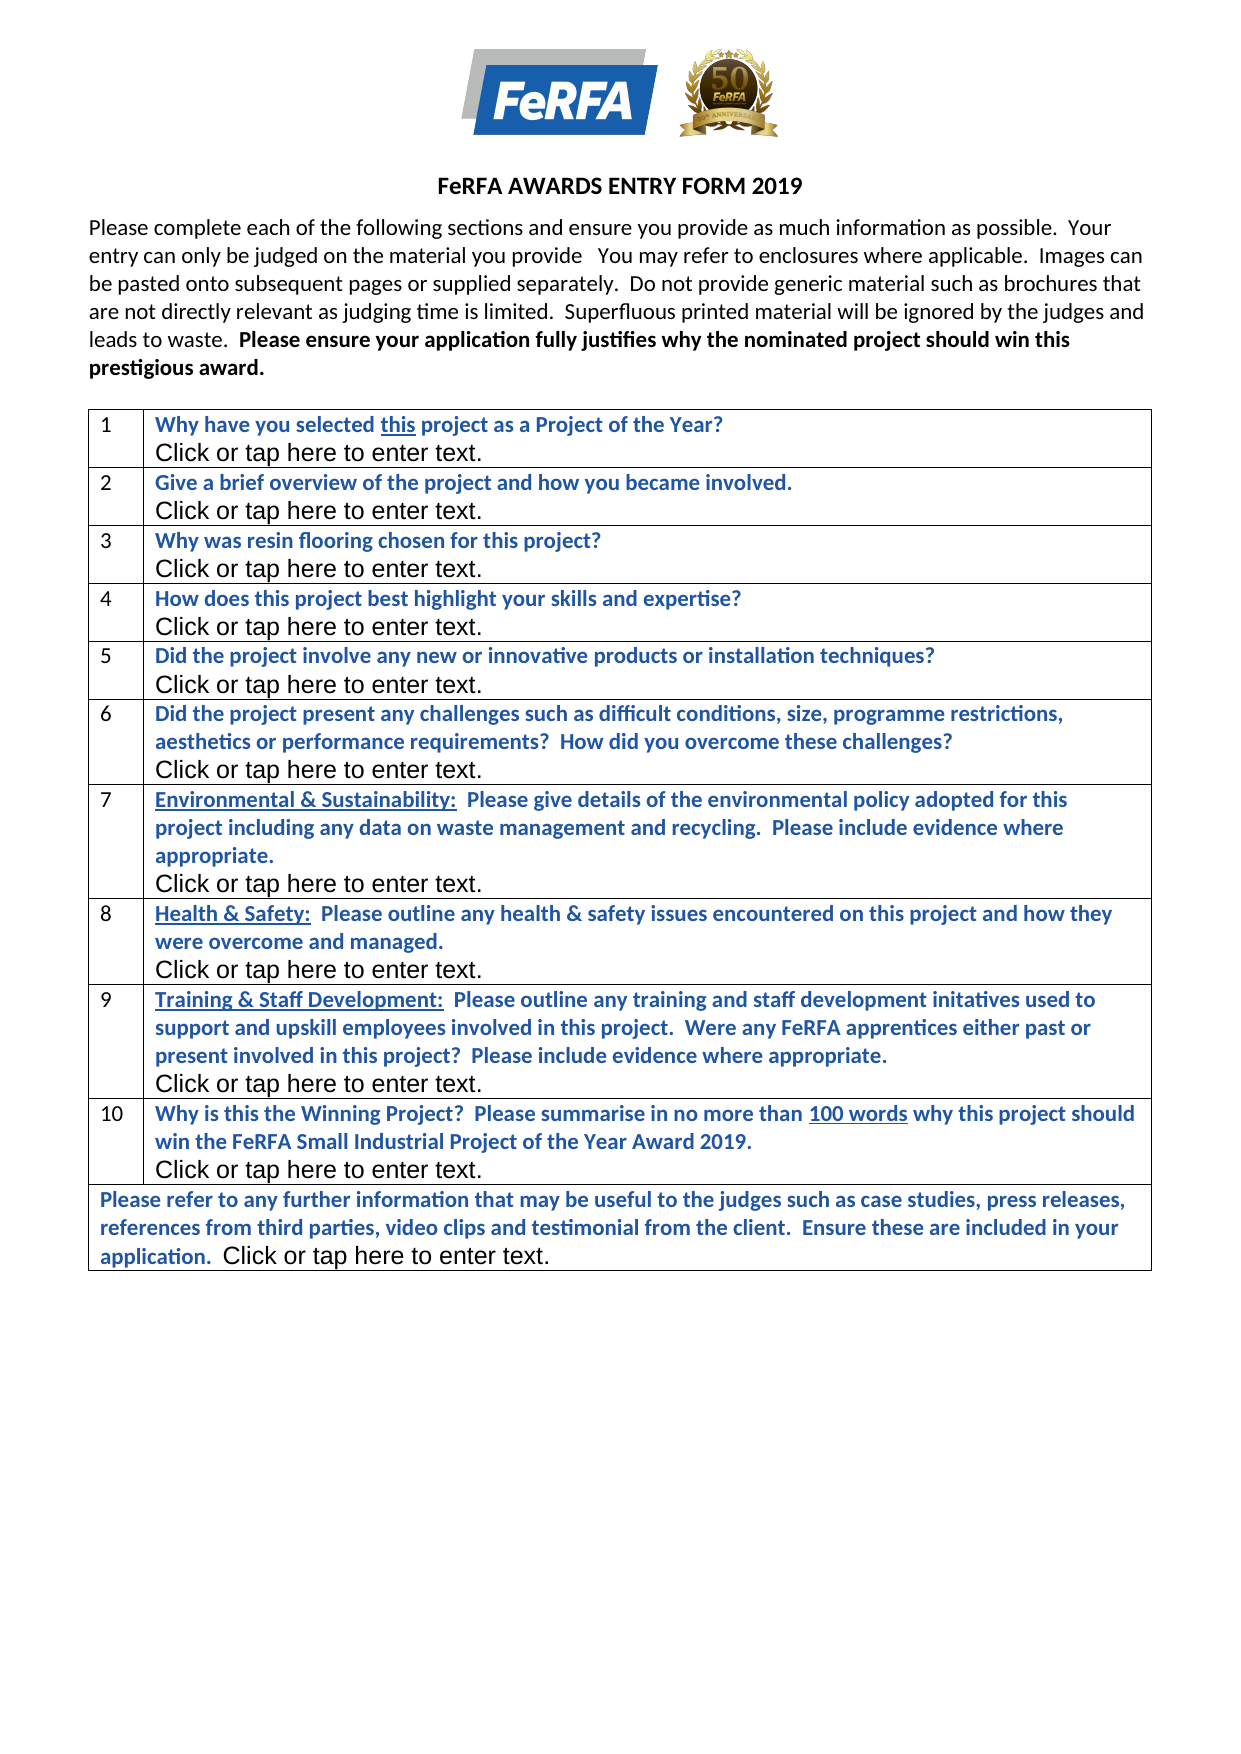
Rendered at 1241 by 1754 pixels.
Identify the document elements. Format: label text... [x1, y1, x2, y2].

table_cell Did the project present any challenges such as difficult conditions, size, programme restrictions, aesthetics or performance requirements? How did you overcome these challenges? [144, 700, 1151, 784]
table_cell 3 [89, 526, 143, 583]
table_cell 2 [89, 468, 143, 525]
table_cell 6 [89, 700, 143, 784]
table_cell 4 [89, 584, 143, 641]
table_header 1 [89, 410, 143, 467]
table_header Why have you selected this project as a Project of the Year? [144, 410, 1151, 467]
table_cell 9 [89, 985, 143, 1098]
table_cell Training & Staff Development: Please outline any training and staff development initatives used to support and upskill employees involved in this project. Were any FeRFA apprentices either past or present involved in this project? Please include evidence where appropriate. [144, 985, 1151, 1098]
picture [679, 48, 779, 138]
table_cell Health & Safety: Please outline any health & safety issues encountered on this project and how they were overcome and managed. [144, 899, 1151, 984]
table_cell Why was resin flooring chosen for this project? [144, 526, 1151, 583]
table_cell 8 [89, 899, 143, 984]
table_cell Please refer to any further information that may be useful to the judges such as case studies, press releases, references from third parties, video clips and testimonial from the client. Ensure these are included in your application. [89, 1185, 1151, 1270]
text Please complete each of the following sections and ensure you provide as much information as possible. Your entry can only be judged on the material you provide You may refer to enclosures where applicable. Images can be pasted onto subsequent pages or supplied separately. Do not provide generic material such as brochures that are not directly relevant as judging time is limited. Superfluous printed material will be ignored by the judges and leads to waste. Please ensure your application fully justifies why the nominated project should win this prestigious award. [89, 213, 1152, 381]
table_cell 10 [89, 1099, 143, 1184]
table_cell Why is this the Winning Project? Please summarise in no more than 100 words why this project should win the FeRFA Small Industrial Project of the Year Award 2019. [144, 1099, 1151, 1184]
table_cell Give a brief overview of the project and how you became involved. [144, 468, 1151, 525]
table_cell Environmental & Sustainability: Please give details of the environmental policy adopted for this project including any data on waste management and recycling. Please include evidence where appropriate. [144, 785, 1151, 898]
table_cell 7 [89, 785, 143, 898]
table_cell 5 [89, 642, 143, 698]
table_cell How does this project best highlight your skills and expertise? [144, 584, 1151, 641]
table_cell Did the project involve any new or innovative products or installation techniques? [144, 642, 1151, 698]
picture [461, 49, 658, 136]
